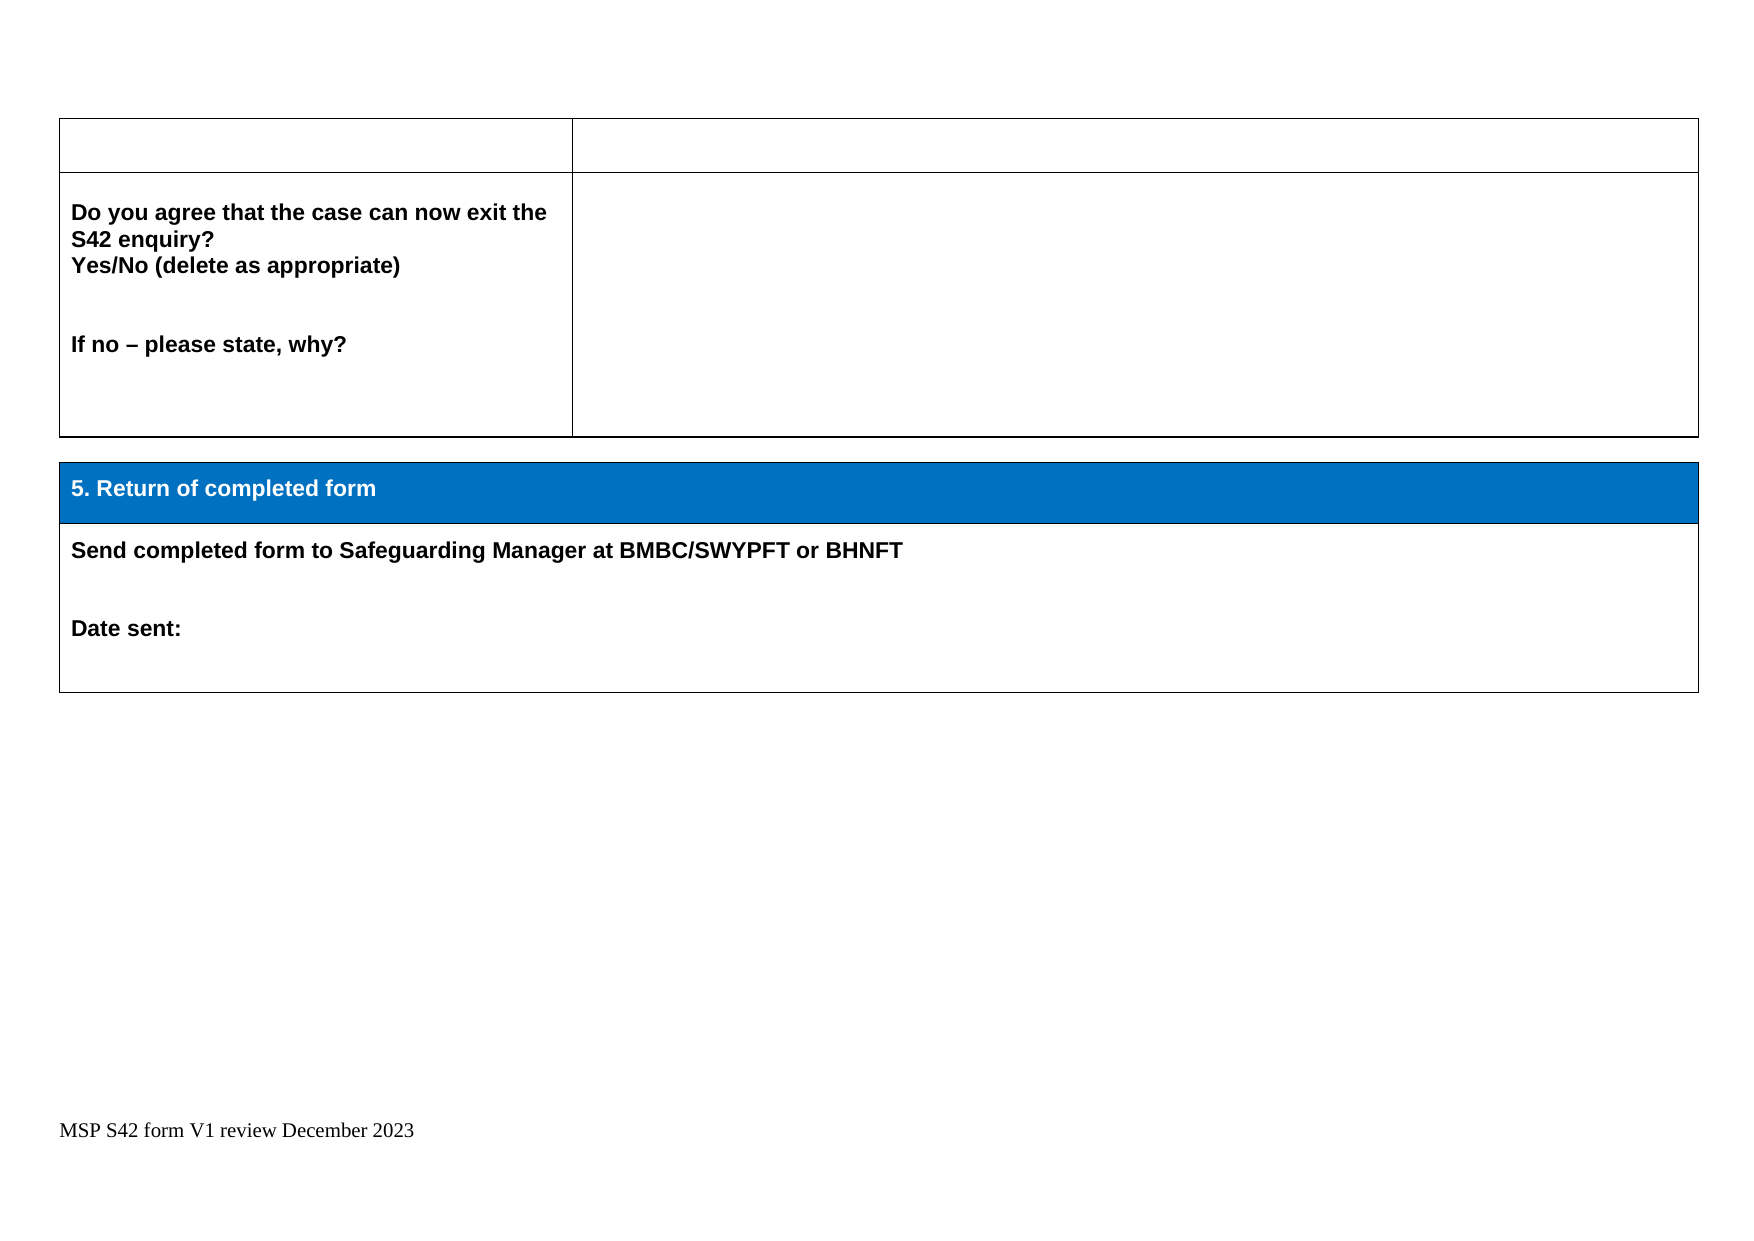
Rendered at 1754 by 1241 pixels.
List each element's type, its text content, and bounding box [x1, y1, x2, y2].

table_cell Do you agree that the case can now exit the S42 enquiry? Yes/No (delete as appropriate) If no – please state, why? [60, 173, 572, 436]
table_header 5. Return of completed form [60, 463, 1698, 523]
table_cell [573, 119, 1698, 172]
table_cell Send completed form to Safeguarding Manager at BMBC/SWYPFT or BHNFT Date sent: [60, 524, 1698, 692]
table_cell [60, 119, 572, 172]
table_cell [573, 173, 1698, 436]
